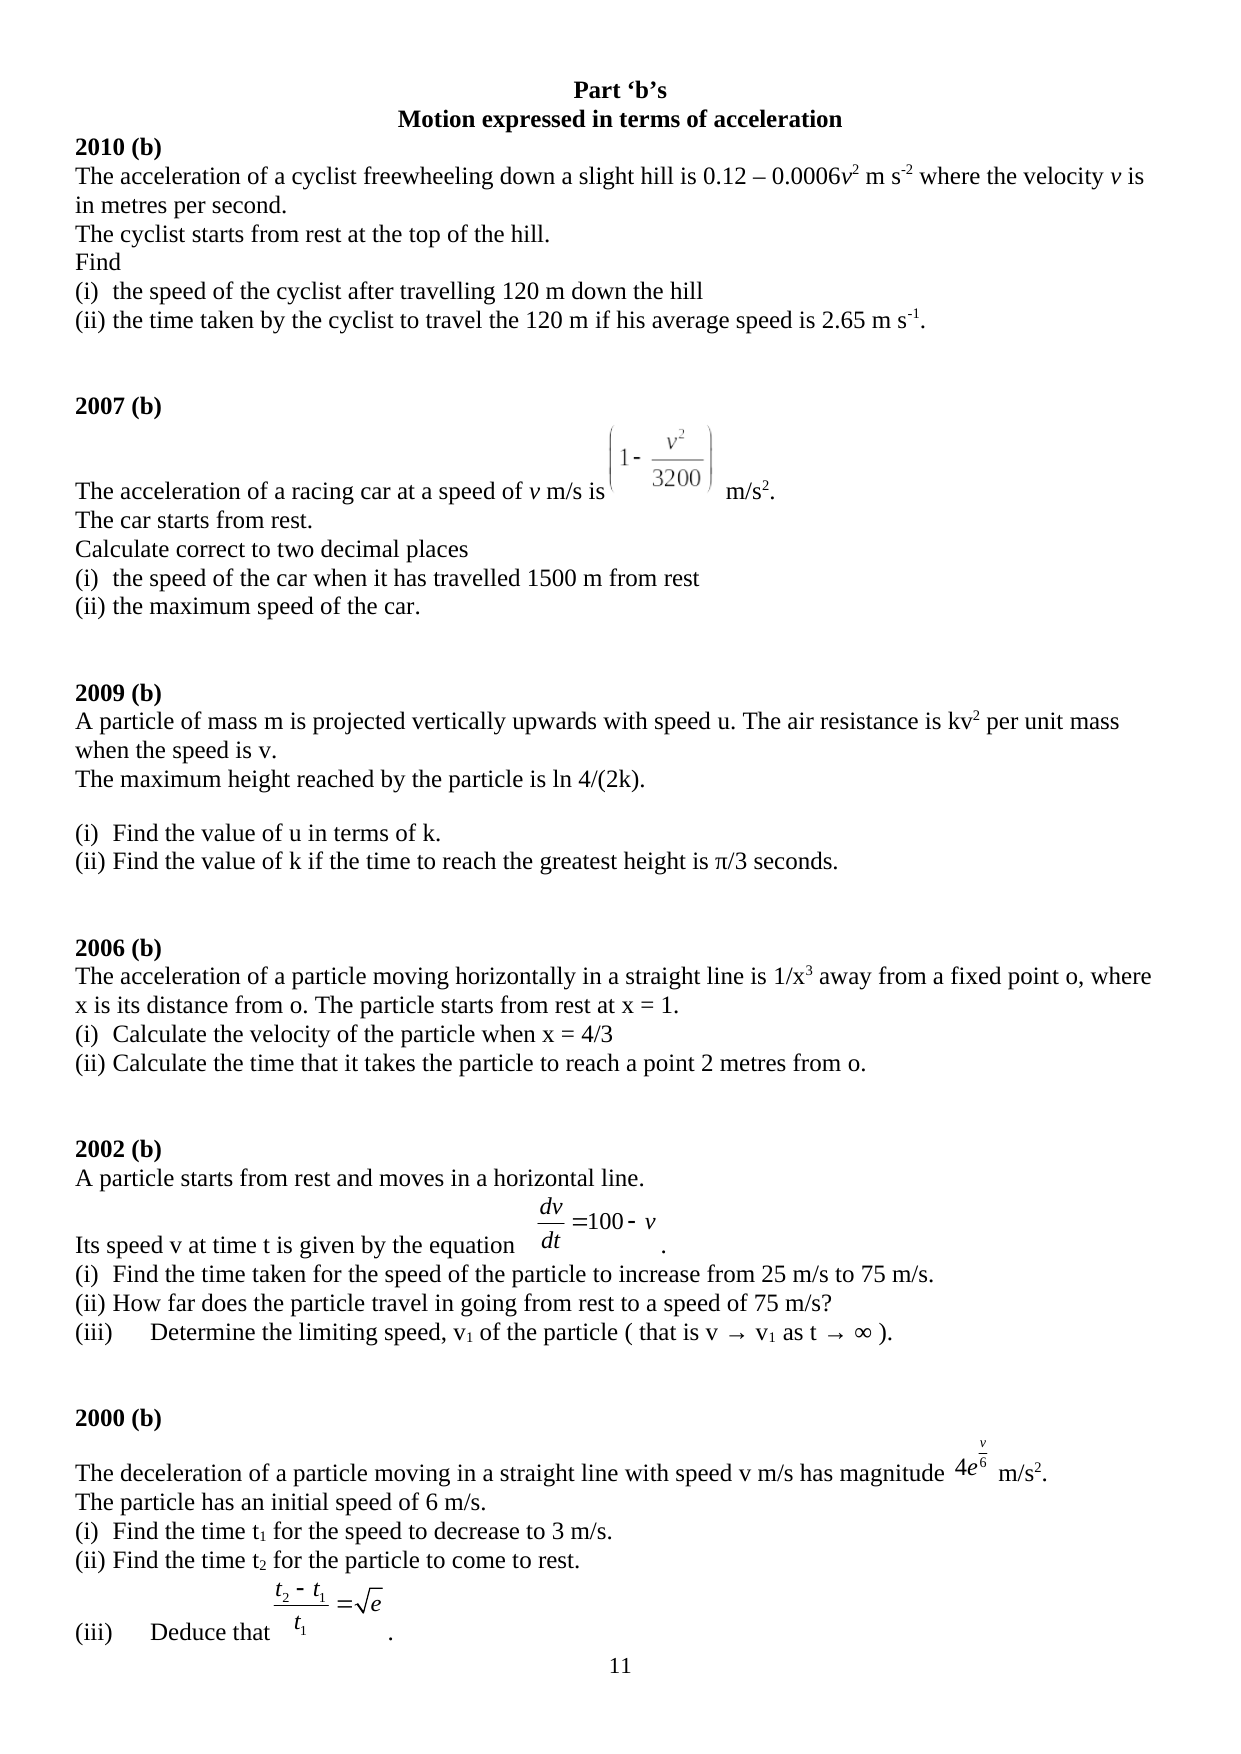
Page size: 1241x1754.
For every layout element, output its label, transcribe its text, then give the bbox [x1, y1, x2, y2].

text The acceleration of a cyclist freewheeling down a slight hill is 0.12 – 0.0006v2 m s-2 where the velocity v is in metres per second. [75, 161, 1165, 219]
list Calculate the velocity of the particle when x = 4/3 [75, 1019, 1165, 1048]
text Motion expressed in terms of acceleration [75, 104, 1165, 132]
text 2010 (b) [75, 132, 1165, 161]
list How far does the particle travel in going from rest to a speed of 75 m/s? [75, 1288, 1165, 1317]
text The deceleration of a particle moving in a straight line with speed v m/s has magnitude m/s2. [75, 1432, 1165, 1487]
list Find the time taken for the speed of the particle to increase from 25 m/s to 75 m/s. [75, 1259, 1165, 1288]
text 2006 (b) [75, 933, 1165, 961]
text Calculate correct to two decimal places [75, 534, 1165, 563]
list the speed of the cyclist after travelling 120 m down the hill [75, 276, 1165, 305]
text Its speed v at time t is given by the equation . [75, 1191, 1165, 1259]
list Find the time t2 for the particle to come to rest. [75, 1545, 1165, 1573]
text The acceleration of a racing car at a speed of v m/s is m/s2. [75, 420, 1165, 505]
text The car starts from rest. [75, 505, 1165, 534]
list the time taken by the cyclist to travel the 120 m if his average speed is 2.65 m s-1. [75, 305, 1165, 334]
text The cyclist starts from rest at the top of the hill. [75, 219, 1165, 247]
list Find the value of k if the time to reach the greatest height is π/3 seconds. [75, 846, 1165, 875]
list the maximum speed of the car. [75, 591, 1165, 620]
text 2007 (b) [75, 391, 1165, 420]
list Determine the limiting speed, v1 of the particle ( that is v → v1 as t → ∞ ). [75, 1317, 1165, 1346]
text A particle starts from rest and moves in a horizontal line. [75, 1163, 1165, 1191]
list Calculate the time that it takes the particle to reach a point 2 metres from o. [75, 1048, 1165, 1076]
text Find [75, 247, 1165, 276]
text Part ‘b’s [75, 75, 1165, 104]
list Find the value of u in terms of k. [75, 818, 1165, 846]
list Find the time t1 for the speed to decrease to 3 m/s. [75, 1516, 1165, 1545]
text 2009 (b) [75, 678, 1165, 706]
list the speed of the car when it has travelled 1500 m from rest [75, 563, 1165, 591]
text 2000 (b) [75, 1403, 1165, 1432]
text The particle has an initial speed of 6 m/s. [75, 1487, 1165, 1516]
text The acceleration of a particle moving horizontally in a straight line is 1/x3 away from a fixed point o, where x is its distance from o. The particle starts from rest at x = 1. [75, 961, 1165, 1019]
text 2002 (b) [75, 1134, 1165, 1163]
text A particle of mass m is projected vertically upwards with speed u. The air resistance is kv2 per unit mass when the speed is v. [75, 706, 1165, 764]
list Deduce that. [75, 1573, 1165, 1646]
text The maximum height reached by the particle is ln 4/(2k). [75, 764, 1165, 793]
